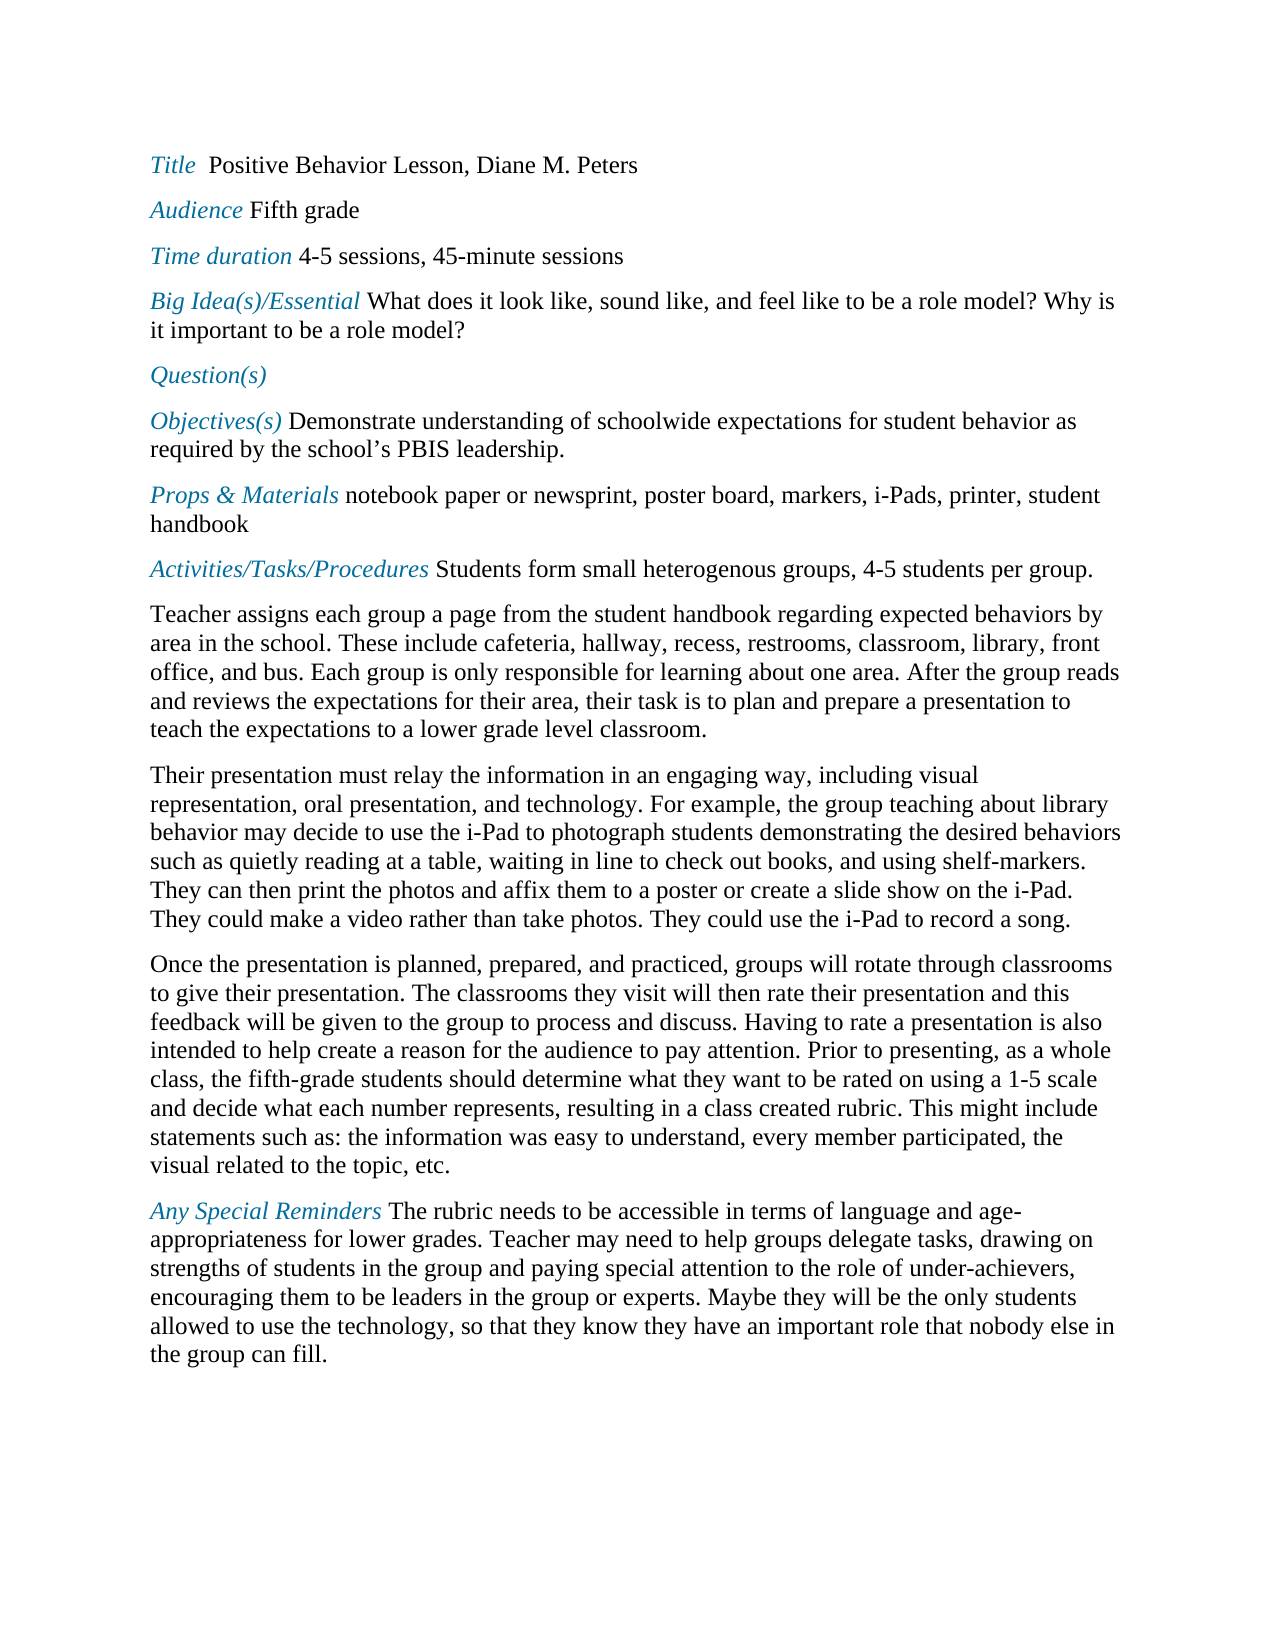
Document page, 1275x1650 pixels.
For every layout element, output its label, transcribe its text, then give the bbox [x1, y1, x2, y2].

text Time duration 4-5 sessions, 45-minute sessions [150, 241, 1125, 269]
text Question(s) [150, 360, 1125, 389]
text Teacher assigns each group a page from the student handbook regarding expected behaviors by area in the school. These include cafeteria, hallway, recess, restrooms, classroom, library, front office, and bus. Each group is only responsible for learning about one area. After the group reads and reviews the expectations for their area, their task is to plan and prepare a presentation to teach the expectations to a lower grade level classroom. [150, 599, 1125, 743]
text Audience Fifth grade [150, 195, 1125, 224]
text Big Idea(s)/Essential What does it look like, sound like, and feel like to be a role model? Why is it important to be a role model? [150, 286, 1125, 344]
text Once the presentation is planned, prepared, and practiced, groups will rotate through classrooms to give their presentation. The classrooms they visit will then rate their presentation and this feedback will be given to the group to process and discuss. Having to rate a presentation is also intended to help create a reason for the audience to pay attention. Prior to presenting, as a whole class, the fifth-grade students should determine what they want to be rated on using a 1-5 scale and decide what each number represents, resulting in a class created rubric. This might include statements such as: the information was easy to understand, every member participated, the visual related to the topic, etc. [150, 949, 1125, 1179]
text Activities/Tasks/Procedures Students form small heterogenous groups, 4-5 students per group. [150, 554, 1125, 583]
text Props & Materials notebook paper or newsprint, poster board, markers, i-Pads, printer, student handbook [150, 480, 1125, 537]
text Title Positive Behavior Lesson, Diane M. Peters [150, 150, 1125, 179]
text Their presentation must relay the information in an engaging way, including visual representation, oral presentation, and technology. For example, the group teaching about library behavior may decide to use the i-Pad to photograph students demonstrating the desired behaviors such as quietly reading at a table, waiting in line to check out books, and using shelf-markers. They can then print the photos and affix them to a poster or create a slide show on the i-Pad. They could make a video rather than take photos. They could use the i-Pad to record a song. [150, 760, 1125, 932]
text Objectives(s) Demonstrate understanding of schoolwide expectations for student behavior as required by the school’s PBIS leadership. [150, 406, 1125, 463]
text Any Special Reminders The rubric needs to be accessible in terms of language and age-appropriateness for lower grades. Teacher may need to help groups delegate tasks, drawing on strengths of students in the group and paying special attention to the role of under-achievers, encouraging them to be leaders in the group or experts. Maybe they will be the only students allowed to use the technology, so that they know they have an important role that nobody else in the group can fill. [150, 1196, 1125, 1368]
